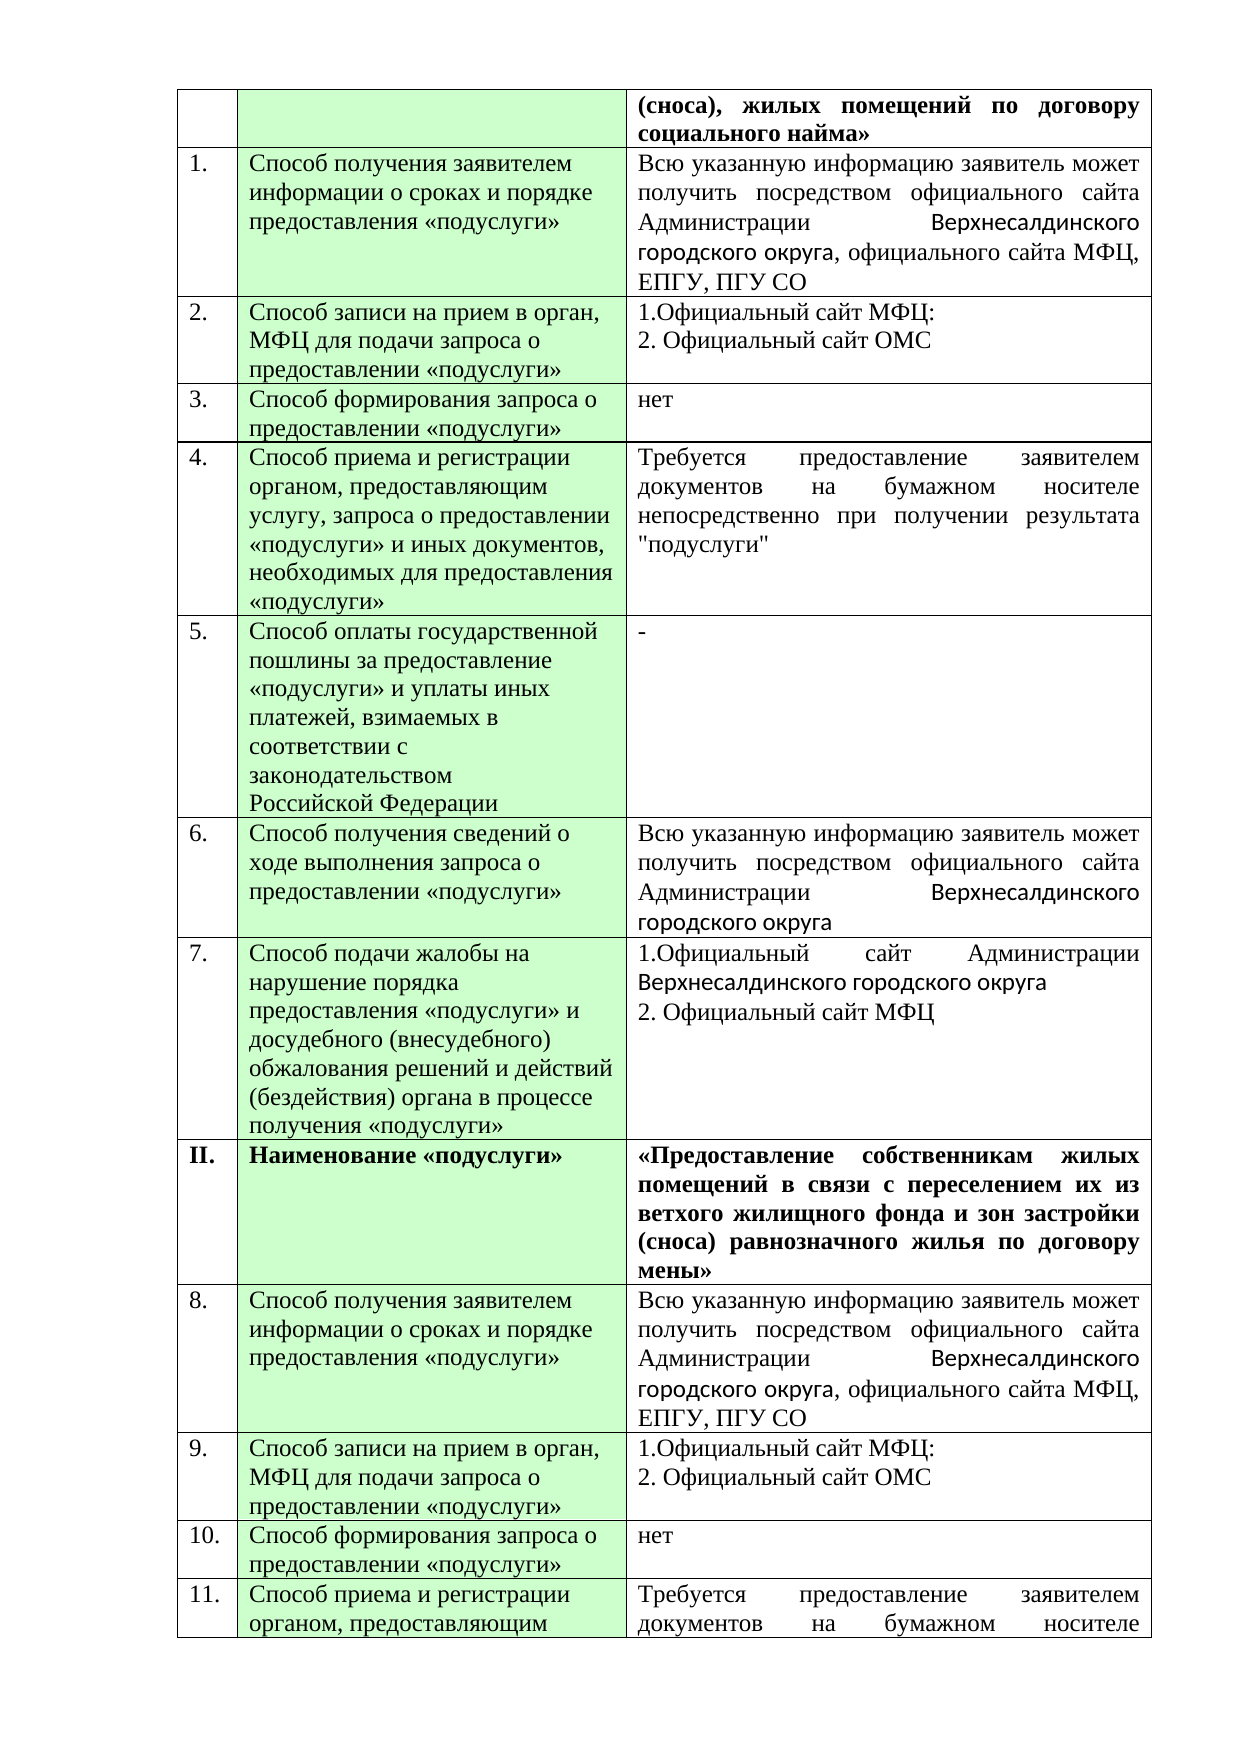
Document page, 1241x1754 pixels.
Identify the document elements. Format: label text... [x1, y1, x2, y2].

table_cell «Предоставление собственникам жилых помещений в связи с переселением их из ветхого жилищного фонда и зон застройки (сноса) равнозначного жилья по договору мены» [627, 1140, 1151, 1284]
table_cell Всю указанную информацию заявитель может получить посредством официального сайта Администрации Верхнесалдинского городского округа, официального сайта МФЦ, ЕПГУ, ПГУ СО [627, 1285, 1151, 1432]
table_cell Способ получения заявителем информации о сроках и порядке предоставления «подуслуги» [238, 1285, 626, 1432]
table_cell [627, 90, 1151, 147]
table_cell нет [627, 384, 1151, 441]
table_cell Способ записи на прием в орган, МФЦ для подачи запроса о предоставлении «подуслуги» [238, 1433, 626, 1519]
table_cell Требуется предоставление заявителем документов на бумажном носителе непосредственно при получении результата "подуслуги" [627, 443, 1151, 615]
table_cell Способ записи на прием в орган, МФЦ для подачи запроса о предоставлении «подуслуги» [238, 297, 626, 383]
table_cell 1.Официальный сайт МФЦ: 2. Официальный сайт ОМС [627, 1433, 1151, 1519]
table_cell Способ формирования запроса о предоставлении «подуслуги» [238, 384, 626, 441]
table_cell Способ получения сведений о ходе выполнения запроса о предоставлении «подуслуги» [238, 818, 626, 937]
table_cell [627, 1579, 1151, 1637]
table_cell [178, 443, 237, 615]
table_cell [178, 148, 237, 296]
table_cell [238, 1579, 626, 1637]
table_cell Всю указанную информацию заявитель может получить посредством официального сайта Администрации Верхнесалдинского городского округа [627, 818, 1151, 937]
table_cell [178, 616, 237, 817]
table_cell II. [178, 1140, 237, 1284]
table_cell [178, 1579, 237, 1637]
table_cell Способ подачи жалобы на нарушение порядка предоставления «подуслуги» и досудебного (внесудебного) обжалования решений и действий (бездействия) органа в процессе получения «подуслуги» [238, 938, 626, 1139]
table_cell Способ оплаты государственной пошлины за предоставление «подуслуги» и уплаты иных платежей, взимаемых в соответствии с законодательством Российской Федерации [238, 616, 626, 817]
table_cell 1.Официальный сайт МФЦ: 2. Официальный сайт ОМС [627, 297, 1151, 383]
table_cell Способ получения заявителем информации о сроках и порядке предоставления «подуслуги» [238, 148, 626, 296]
table_cell Наименование «подуслуги» [238, 1140, 626, 1284]
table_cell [238, 90, 626, 147]
table_cell [178, 297, 237, 383]
table_cell [178, 1433, 237, 1519]
table_cell [178, 384, 237, 441]
table_cell [178, 1521, 237, 1578]
table_cell [178, 938, 237, 1139]
table_cell [178, 1285, 237, 1432]
table_cell Способ формирования запроса о предоставлении «подуслуги» [238, 1521, 626, 1578]
table_cell нет [627, 1521, 1151, 1578]
table_cell Всю указанную информацию заявитель может получить посредством официального сайта Администрации Верхнесалдинского городского округа, официального сайта МФЦ, ЕПГУ, ПГУ СО [627, 148, 1151, 296]
table_cell I. [178, 90, 237, 147]
table_cell 1.Официальный сайт Администрации Верхнесалдинского городского округа 2. Официальный сайт МФЦ [627, 938, 1151, 1139]
table_cell [178, 818, 237, 937]
table_cell - [627, 616, 1151, 817]
